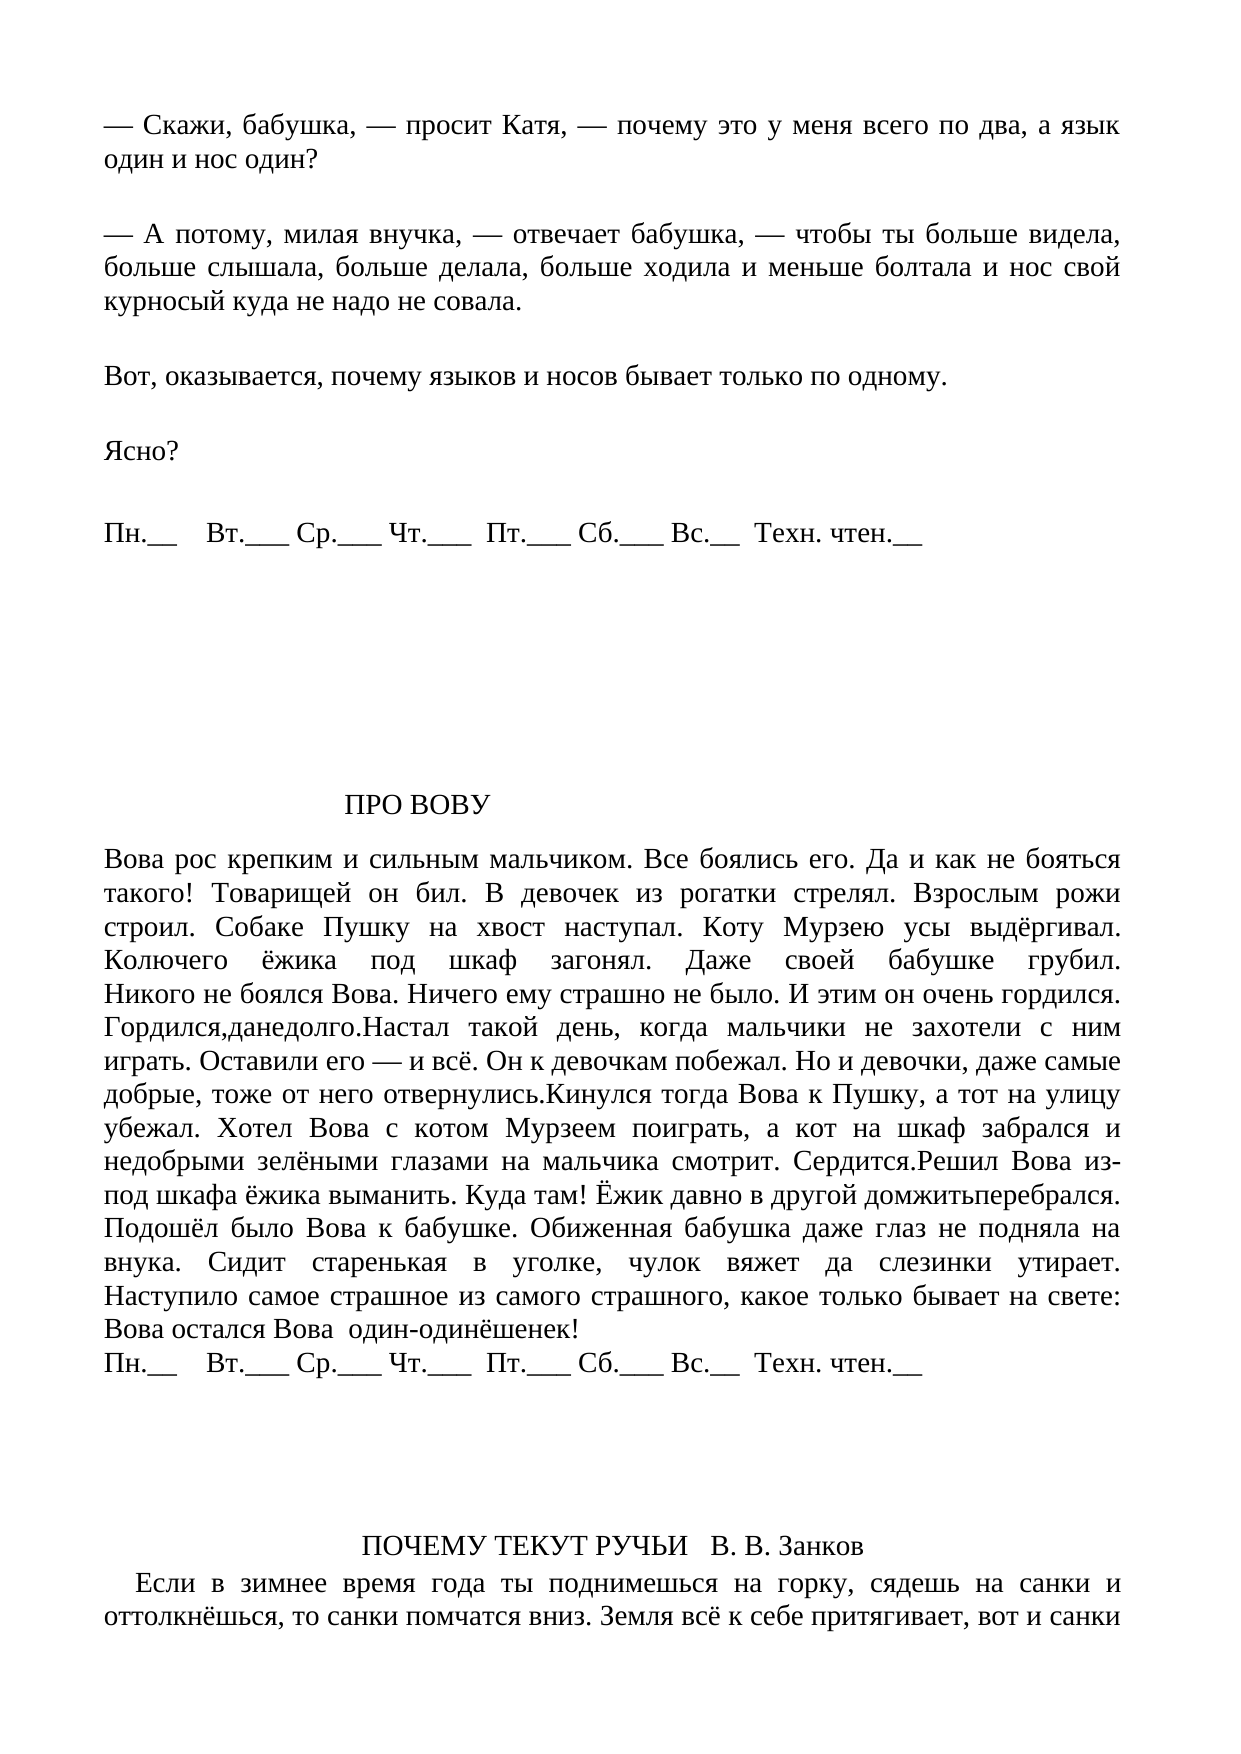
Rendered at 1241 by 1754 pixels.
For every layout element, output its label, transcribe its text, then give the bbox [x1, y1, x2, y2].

text Пн.__ Вт.___ Ср.___ Чт.___ Пт.___ Сб.___ Вс.__ Техн. чтен.__ [103, 1345, 1122, 1378]
text ПРО ВОВУ [103, 787, 1122, 821]
text Вова рос крепким и сильным мальчиком. Все боялись его. Да и как не бояться такого! Товарищей он бил. В девочек из рогатки стрелял. Взрослым рожи строил. Собаке Пушку на хвост наступал. Коту Мурзею усы выдёргивал. Колючего ёжика под шкаф загонял. Даже своей бабушке грубил. Никого не боялся Вова. Ничего ему страшно не было. И этим он очень гордился. Гордился,данедолго.Настал такой день, когда мальчики не захотели с ним играть. Оставили его — и всё. Он к девочкам побежал. Но и девочки, даже самые добрые, тоже от него отвернулись.Кинулся тогда Вова к Пушку, а тот на улицу убежал. Хотел Вова с котом Мурзеем поиграть, а кот на шкаф забрался и недобрыми зелёными глазами на мальчика смотрит. Сердится.Решил Вова из-под шкафа ёжика выманить. Куда там! Ёжик давно в другой домжитьперебрался. Подошёл было Вова к бабушке. Обиженная бабушка даже глаз не подняла на внука. Сидит старенькая в уголке, чулок вяжет да слезинки утирает. Наступило самое страшное из самого страшного, какое только бывает на свете: Вова остался Вова один-одинёшенек! [103, 842, 1122, 1345]
text — А потому, милая внучка, — отвечает бабушка, — чтобы ты больше видела, больше слышала, больше делала, больше ходила и меньше болтала и нос свой курносый куда не надо не совала. [103, 182, 1122, 316]
text Вот, оказывается, почему языков и носов бывает только по одному. [103, 324, 1122, 391]
text Пн.__ Вт.___ Ср.___ Чт.___ Пт.___ Сб.___ Вс.__ Техн. чтен.__ [103, 515, 1122, 549]
text — Скажи, бабушка, — просит Катя, — почему это у меня всего по два, а язык один и нос один? [103, 74, 1122, 174]
text Ясно? [103, 399, 1122, 466]
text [103, 1565, 1122, 1632]
subtitle ПОЧЕМУ ТЕКУТ РУЧЬИ В. В. Занков [103, 1528, 1122, 1562]
